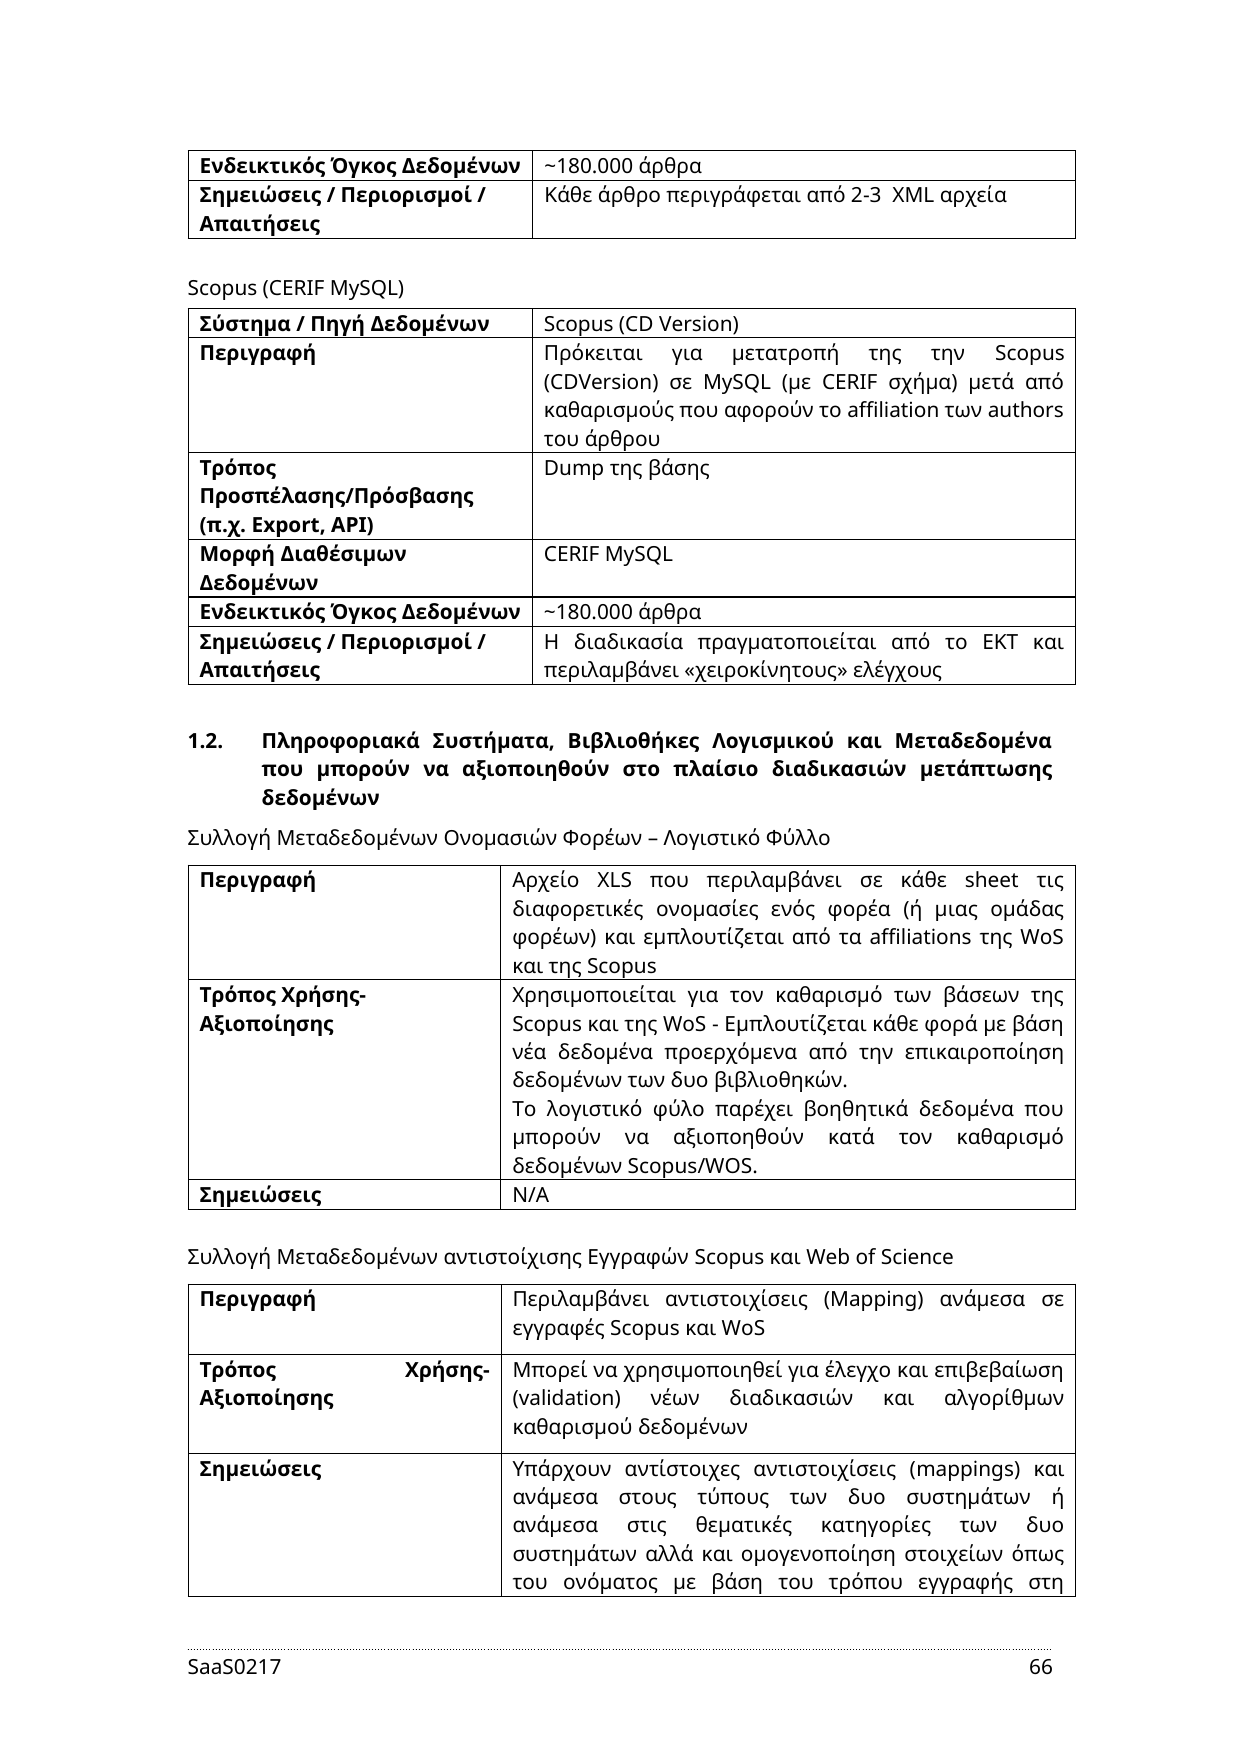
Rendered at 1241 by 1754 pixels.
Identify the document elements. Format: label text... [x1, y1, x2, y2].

text Συλλογή Μεταδεδομένων Ονομασιών Φορέων – Λογιστικό Φύλλο [187, 823, 1053, 852]
table_cell CERIF MySQL [533, 540, 1075, 596]
text 1.2. Πληροφοριακά Συστήματα, Βιβλιοθήκες Λογισμικού και Μεταδεδομένα που μπορούν να αξιοποιηθούν στο πλαίσιο διαδικασιών μετάπτωσης δεδομένων [187, 726, 1053, 811]
table_cell Σημειώσεις [189, 1454, 501, 1596]
table_header Σύστημα / Πηγή Δεδομένων [189, 309, 532, 337]
table_cell N/A [501, 1180, 1075, 1209]
table_cell Ενδεικτικός Όγκος Δεδομένων [189, 598, 532, 626]
table_cell Xρησιμοποιείται για τον καθαρισμό των βάσεων της Scopus και της WoS - Εμπλουτίζεται κάθε φορά με βάση νέα δεδομένα προερχόμενα από την επικαιροποίηση δεδομένων των δυο βιβλιοθηκών. Το λογιστικό φύλο παρέχει βοηθητικά δεδομένα που μπορούν να αξιοποηθούν κατά τον καθαρισμό δεδομένων Scopus/WOS. [501, 980, 1075, 1179]
table_cell ~180.000 άρθρα [533, 151, 1075, 179]
table_cell Πρόκειται για μετατροπή της την Scopus (CDVersion) σε MySQL (με CERIF σχήμα) μετά από καθαρισμούς που αφορούν το affiliation των authors του άρθρου [533, 338, 1075, 452]
table_header Περιλαμβάνει αντιστοιχίσεις (Mapping) ανάμεσα σε εγγραφές Scopus και WoS [502, 1285, 1075, 1354]
table_cell Mορφή Διαθέσιμων Δεδομένων [189, 540, 532, 596]
table_cell Ενδεικτικός Όγκος Δεδομένων [189, 151, 532, 179]
table_cell ~180.000 άρθρα [533, 598, 1075, 626]
table_cell Μπορεί να χρησιμοποιηθεί για έλεγχο και επιβεβαίωση (validation) νέων διαδικασιών και αλγορίθμων καθαρισμού δεδομένων [502, 1355, 1075, 1453]
table_cell Dump της βάσης [533, 453, 1075, 538]
table_cell Περιγραφή [189, 338, 532, 452]
table_cell Σημειώσεις / Περιορισμοί / Απαιτήσεις [189, 627, 532, 684]
table_header Αρχείο XLS που περιλαμβάνει σε κάθε sheet τις διαφορετικές ονομασίες ενός φορέα (ή μιας ομάδας φορέων) και εμπλουτίζεται από τα affiliations της WoS και της Scopus [501, 866, 1075, 979]
table_cell Σημειώσεις / Περιορισμοί / Απαιτήσεις [189, 181, 532, 237]
table_cell Τρόπος Χρήσης-Αξιοποίησης [189, 980, 500, 1179]
table_header Περιγραφή [189, 1285, 501, 1354]
table_cell Τρόπος Προσπέλασης/Πρόσβασης (π.χ. Export, API) [189, 453, 532, 538]
table_header Scopus (CD Version) [533, 309, 1075, 337]
text Scopus (CERIF MySQL) [187, 273, 1053, 302]
table_cell Η διαδικασία πραγματοποιείται από το ΕΚΤ και περιλαμβάνει «χειροκίνητους» ελέγχους [533, 627, 1075, 684]
table_cell Σημειώσεις [189, 1180, 500, 1209]
table_header Περιγραφή [189, 866, 500, 979]
table_cell Τρόπος Χρήσης-Αξιοποίησης [189, 1355, 501, 1453]
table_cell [502, 1454, 1075, 1596]
text Συλλογή Μεταδεδομένων αντιστοίχισης Εγγραφών Scopus και Web of Science [187, 1242, 1053, 1271]
table_cell Κάθε άρθρο περιγράφεται από 2-3 XML αρχεία [533, 181, 1075, 237]
